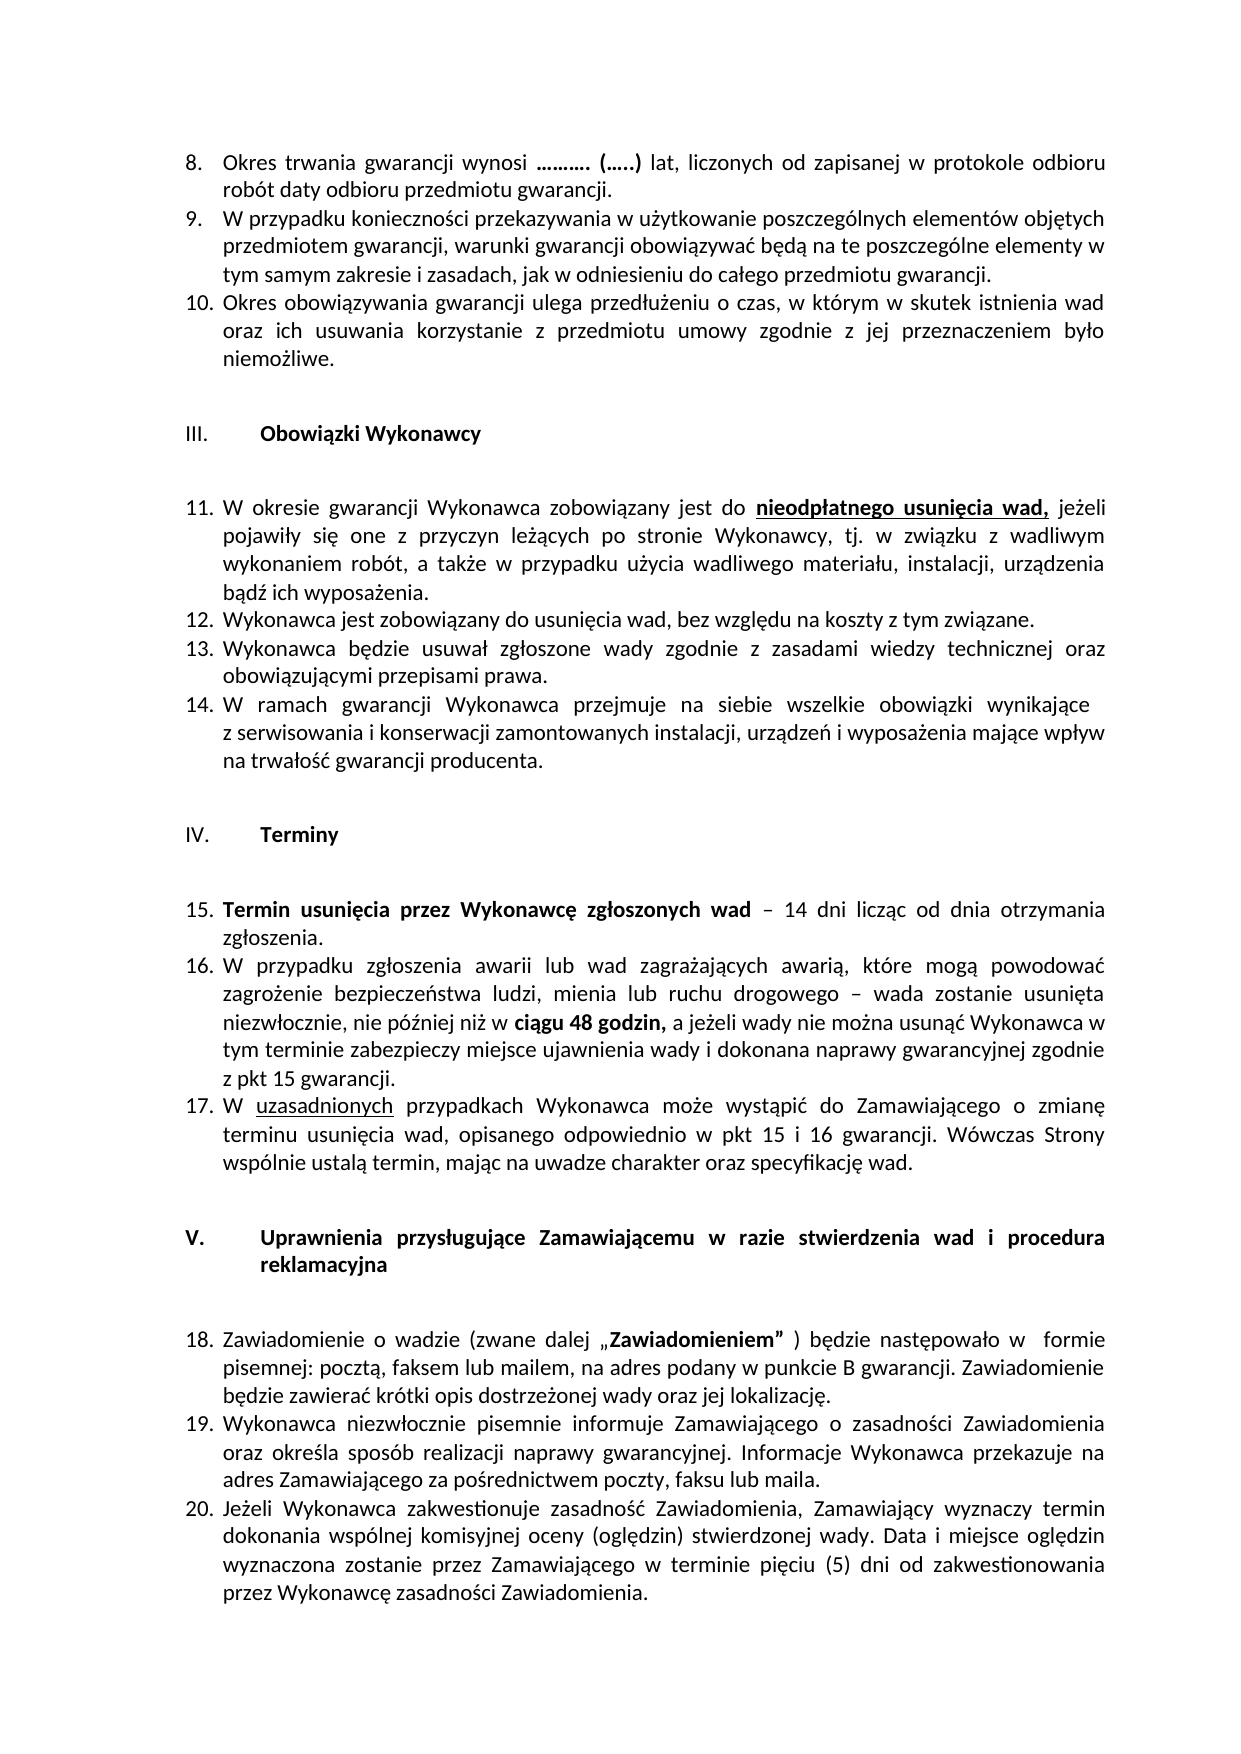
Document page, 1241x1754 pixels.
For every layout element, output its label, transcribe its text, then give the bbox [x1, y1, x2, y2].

list W przypadku zgłoszenia awarii lub wad zagrażających awarią, które mogą powodować zagrożenie bezpieczeństwa ludzi, mienia lub ruchu drogowego – wada zostanie usunięta niezwłocznie, nie później niż w ciągu 48 godzin, a jeżeli wady nie można usunąć Wykonawca w tym terminie zabezpieczy miejsce ujawnienia wady i dokonana naprawy gwarancyjnej zgodnie z pkt 15 gwarancji. [185, 952, 1106, 1092]
list Termin usunięcia przez Wykonawcę zgłoszonych wad – 14 dni licząc od dnia otrzymania zgłoszenia. [185, 896, 1106, 952]
list Wykonawca jest zobowiązany do usunięcia wad, bez względu na koszty z tym związane. [185, 606, 1106, 634]
list W okresie gwarancji Wykonawca zobowiązany jest do nieodpłatnego usunięcia wad, jeżeli pojawiły się one z przyczyn leżących po stronie Wykonawcy, tj. w związku z wadliwym wykonaniem robót, a także w przypadku użycia wadliwego materiału, instalacji, urządzenia bądź ich wyposażenia. [185, 493, 1106, 606]
list Zawiadomienie o wadzie (zwane dalej „Zawiadomieniem” ) będzie następowało w formie pisemnej: pocztą, faksem lub mailem, na adres podany w punkcie B gwarancji. Zawiadomienie będzie zawierać krótki opis dostrzeżonej wady oraz jej lokalizację. [185, 1326, 1106, 1409]
list Wykonawca niezwłocznie pisemnie informuje Zamawiającego o zasadności Zawiadomienia oraz określa sposób realizacji naprawy gwarancyjnej. Informacje Wykonawca przekazuje na adres Zamawiającego za pośrednictwem poczty, faksu lub maila. [185, 1409, 1106, 1494]
list W ramach gwarancji Wykonawca przejmuje na siebie wszelkie obowiązki wynikające z serwisowania i konserwacji zamontowanych instalacji, urządzeń i wyposażenia mające wpływ na trwałość gwarancji producenta. [185, 690, 1106, 774]
list W przypadku konieczności przekazywania w użytkowanie poszczególnych elementów objętych przedmiotem gwarancji, warunki gwarancji obowiązywać będą na te poszczególne elementy w tym samym zakresie i zasadach, jak w odniesieniu do całego przedmiotu gwarancji. [185, 204, 1106, 288]
list Jeżeli Wykonawca zakwestionuje zasadność Zawiadomienia, Zamawiający wyznaczy termin dokonania wspólnej komisyjnej oceny (oględzin) stwierdzonej wady. Data i miejsce oględzin wyznaczona zostanie przez Zamawiającego w terminie pięciu (5) dni od zakwestionowania przez Wykonawcę zasadności Zawiadomienia. [185, 1494, 1106, 1606]
list Okres trwania gwarancji wynosi ………. (…..) lat, liczonych od zapisanej w protokole odbioru robót daty odbioru przedmiotu gwarancji. [185, 148, 1106, 204]
list Okres obowiązywania gwarancji ulega przedłużeniu o czas, w którym w skutek istnienia wad oraz ich usuwania korzystanie z przedmiotu umowy zgodnie z jej przeznaczeniem było niemożliwe. [185, 288, 1106, 372]
list W uzasadnionych przypadkach Wykonawca może wystąpić do Zamawiającego o zmianę terminu usunięcia wad, opisanego odpowiednio w pkt 15 i 16 gwarancji. Wówczas Strony wspólnie ustalą termin, mając na uwadze charakter oraz specyfikację wad. [185, 1092, 1106, 1176]
list Wykonawca będzie usuwał zgłoszone wady zgodnie z zasadami wiedzy technicznej oraz obowiązującymi przepisami prawa. [185, 634, 1106, 690]
list Obowiązki Wykonawcy [185, 419, 1106, 447]
list Terminy [185, 821, 1106, 849]
list Uprawnienia przysługujące Zamawiającemu w razie stwierdzenia wad i procedura reklamacyjna [185, 1223, 1106, 1279]
